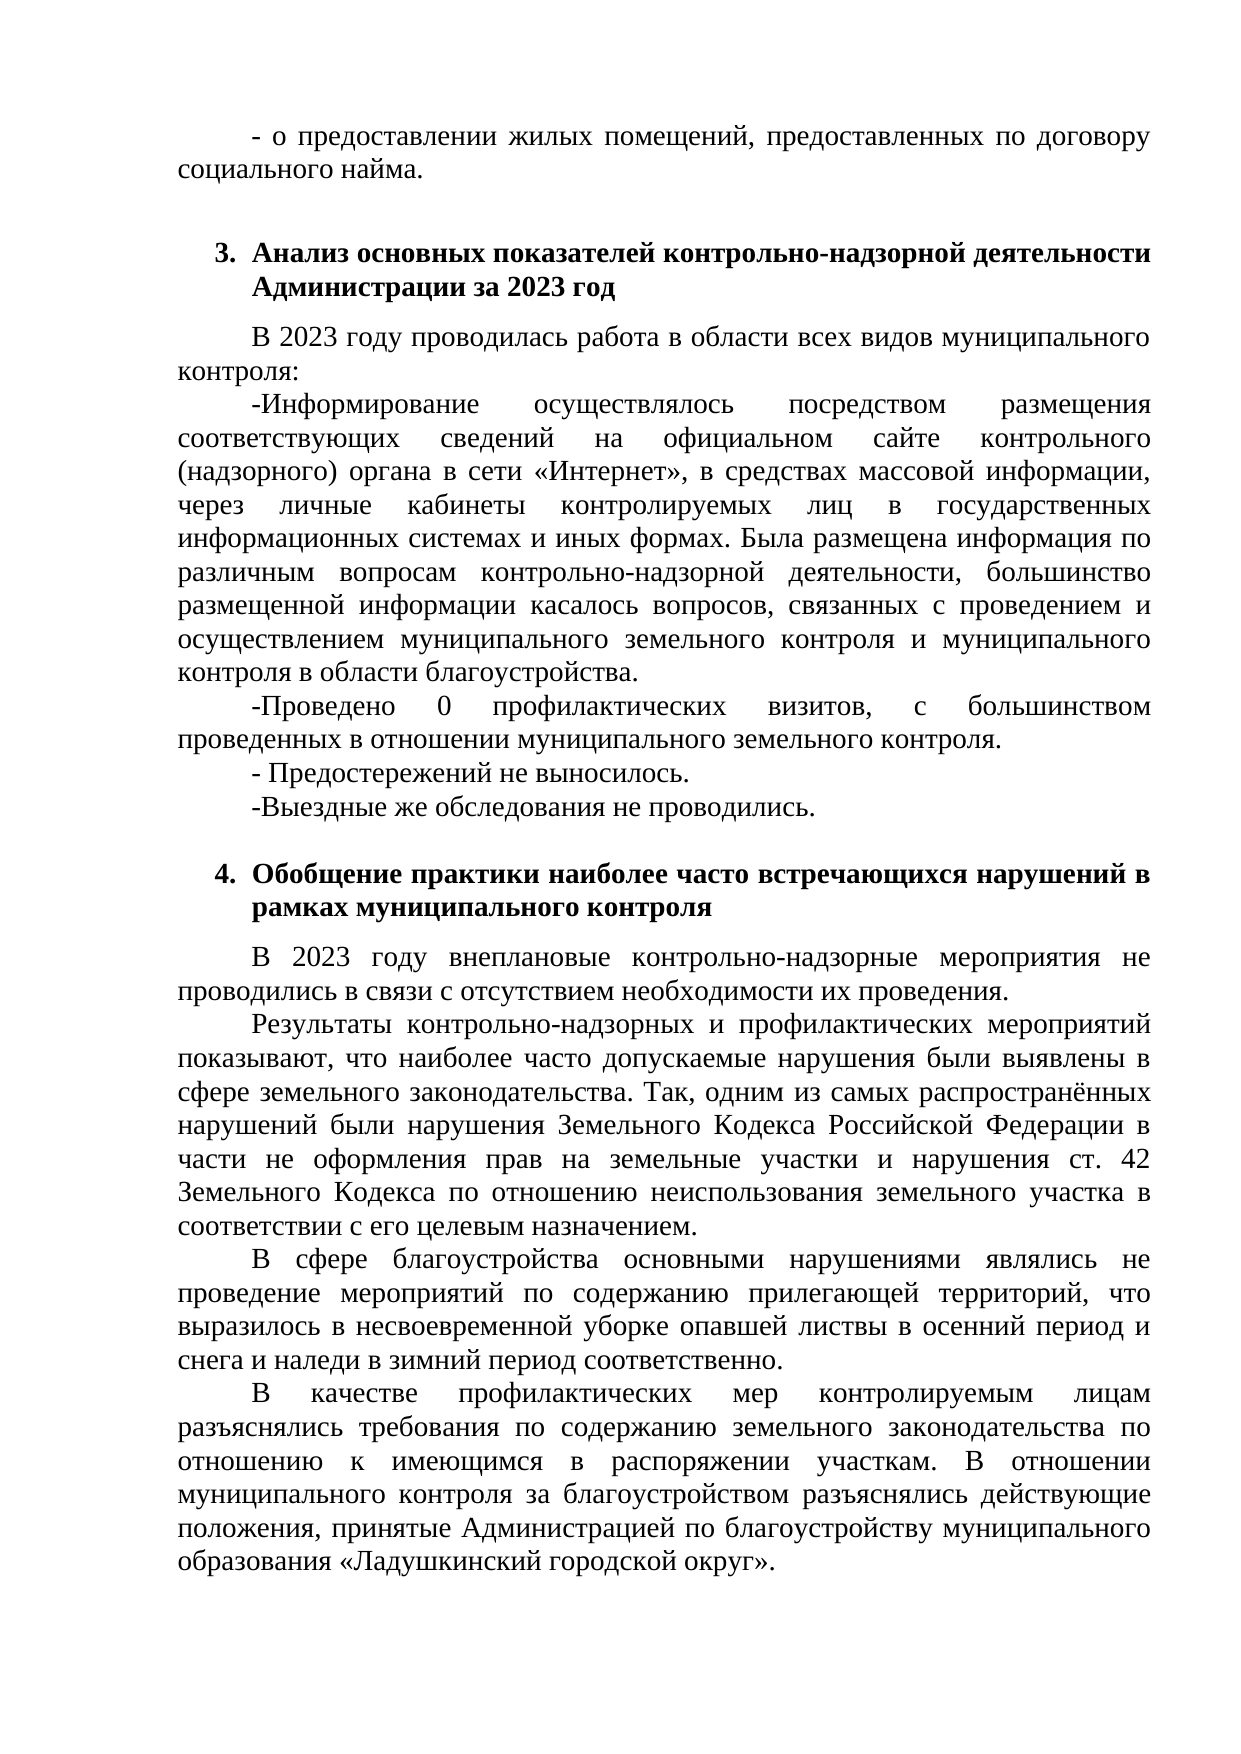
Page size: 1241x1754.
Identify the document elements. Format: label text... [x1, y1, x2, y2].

text - о предоставлении жилых помещений, предоставленных по договору социального найма. [177, 118, 1152, 185]
text -Проведено 0 профилактических визитов, с большинством проведенных в отношении муниципального земельного контроля. [177, 688, 1152, 755]
text В качестве профилактических мер контролируемым лицам разъяснялись требования по содержанию земельного законодательства по отношению к имеющимся в распоряжении участкам. В отношении муниципального контроля за благоустройством разъяснялись действующие положения, принятые Администрацией по благоустройству муниципального образования «Ладушкинский городской округ». [177, 1376, 1152, 1577]
text - Предостережений не выносилось. [177, 755, 1152, 789]
text В 2023 году внеплановые контрольно-надзорные мероприятия не проводились в связи с отсутствием необходимости их проведения. [177, 939, 1152, 1007]
text В 2023 году проводилась работа в области всех видов муниципального контроля: [177, 319, 1152, 386]
list Обобщение практики наиболее часто встречающихся нарушений в рамках муниципального контроля [214, 856, 1152, 923]
text Результаты контрольно-надзорных и профилактических мероприятий показывают, что наиболее часто допускаемые нарушения были выявлены в сфере земельного законодательства. Так, одним из самых распространённых нарушений были нарушения Земельного Кодекса Российской Федерации в части не оформления прав на земельные участки и нарушения ст. 42 Земельного Кодекса по отношению неиспользования земельного участка в соответствии с его целевым назначением. [177, 1007, 1152, 1241]
text В сфере благоустройства основными нарушениями являлись не проведение мероприятий по содержанию прилегающей территорий, что выразилось в несвоевременной уборке опавшей листвы в осенний период и снега и наледи в зимний период соответственно. [177, 1241, 1152, 1376]
list Анализ основных показателей контрольно-надзорной деятельности Администрации за 2023 год [214, 235, 1152, 302]
text -Выездные же обследования не проводились. [177, 789, 1152, 822]
text -Информирование осуществлялось посредством размещения соответствующих сведений на официальном сайте контрольного (надзорного) органа в сети «Интернет», в средствах массовой информации, через личные кабинеты контролируемых лиц в государственных информационных системах и иных формах. Была размещена информация по различным вопросам контрольно-надзорной деятельности, большинство размещенной информации касалось вопросов, связанных с проведением и осуществлением муниципального земельного контроля и муниципального контроля в области благоустройства. [177, 386, 1152, 688]
